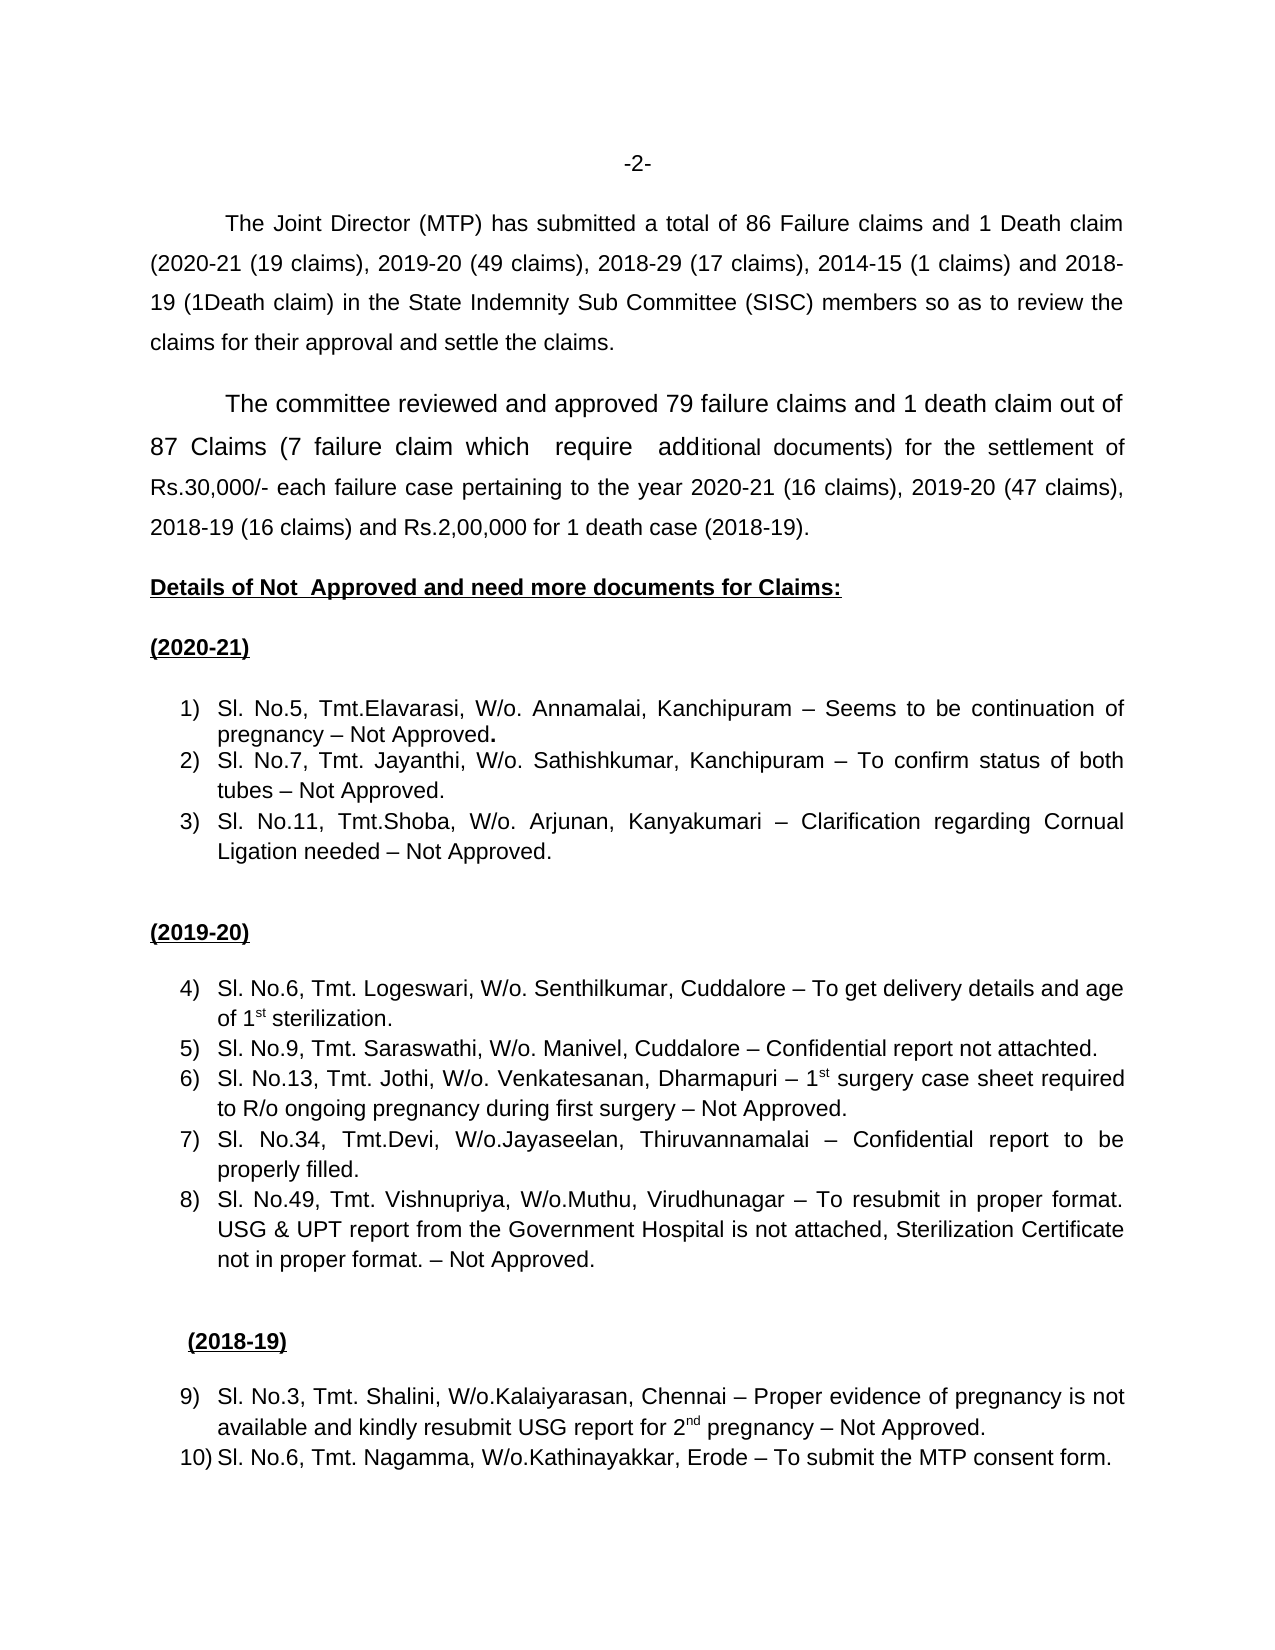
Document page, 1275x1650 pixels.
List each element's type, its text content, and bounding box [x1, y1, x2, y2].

list Sl. No.3, Tmt. Shalini, W/o.Kalaiyarasan, Chennai – Proper evidence of pregnancy is not available and kindly resubmit USG report for 2nd pregnancy – Not Approved. [179, 1383, 1125, 1440]
list Sl. No.9, Tmt. Saraswathi, W/o. Manivel, Cuddalore – Confidential report not attachted. [179, 1035, 1125, 1061]
list Sl. No.5, Tmt.Elavarasi, W/o. Annamalai, Kanchipuram – Seems to be continuation of pregnancy – Not Approved. [179, 694, 1125, 747]
text The Joint Director (MTP) has submitted a total of 86 Failure claims and 1 Death claim (2020-21 (19 claims), 2019-20 (49 claims), 2018-29 (17 claims), 2014-15 (1 claims) and 2018-19 (1Death claim) in the State Indemnity Sub Committee (SISC) members so as to review the claims for their approval and settle the claims. [150, 210, 1125, 355]
list Sl. No.49, Tmt. Vishnupriya, W/o.Muthu, Virudhunagar – To resubmit in proper format. USG & UPT report from the Government Hospital is not attached, Sterilization Certificate not in proper format. – Not Approved. [179, 1186, 1125, 1273]
text -2- [150, 150, 1125, 176]
list Sl. No.13, Tmt. Jothi, W/o. Venkatesanan, Dharmapuri – 1st surgery case sheet required to R/o ongoing pregnancy during first surgery – Not Approved. [179, 1065, 1125, 1122]
list Sl. No.6, Tmt. Nagamma, W/o.Kathinayakkar, Erode – To submit the MTP consent form. [179, 1444, 1125, 1470]
text (2020-21) [150, 634, 1125, 661]
text Details of Not Approved and need more documents for Claims: [150, 574, 1125, 600]
text The committee reviewed and approved 79 failure claims and 1 death claim out of 87 Claims (7 failure claim which require additional documents) for the settlement of Rs.30,000/- each failure case pertaining to the year 2020-21 (16 claims), 2019-20 (47 claims), 2018-19 (16 claims) and Rs.2,00,000 for 1 death case (2018-19). [150, 389, 1125, 540]
text (2018-19) [187, 1328, 1125, 1354]
list Sl. No.7, Tmt. Jayanthi, W/o. Sathishkumar, Kanchipuram – To confirm status of both tubes – Not Approved. [179, 747, 1125, 804]
list Sl. No.11, Tmt.Shoba, W/o. Arjunan, Kanyakumari – Clarification regarding Cornual Ligation needed – Not Approved. [179, 808, 1125, 864]
text (2019-20) [150, 919, 1125, 946]
list Sl. No.6, Tmt. Logeswari, W/o. Senthilkumar, Cuddalore – To get delivery details and age of 1st sterilization. [179, 974, 1125, 1031]
list Sl. No.34, Tmt.Devi, W/o.Jayaseelan, Thiruvannamalai – Confidential report to be properly filled. [179, 1126, 1125, 1182]
